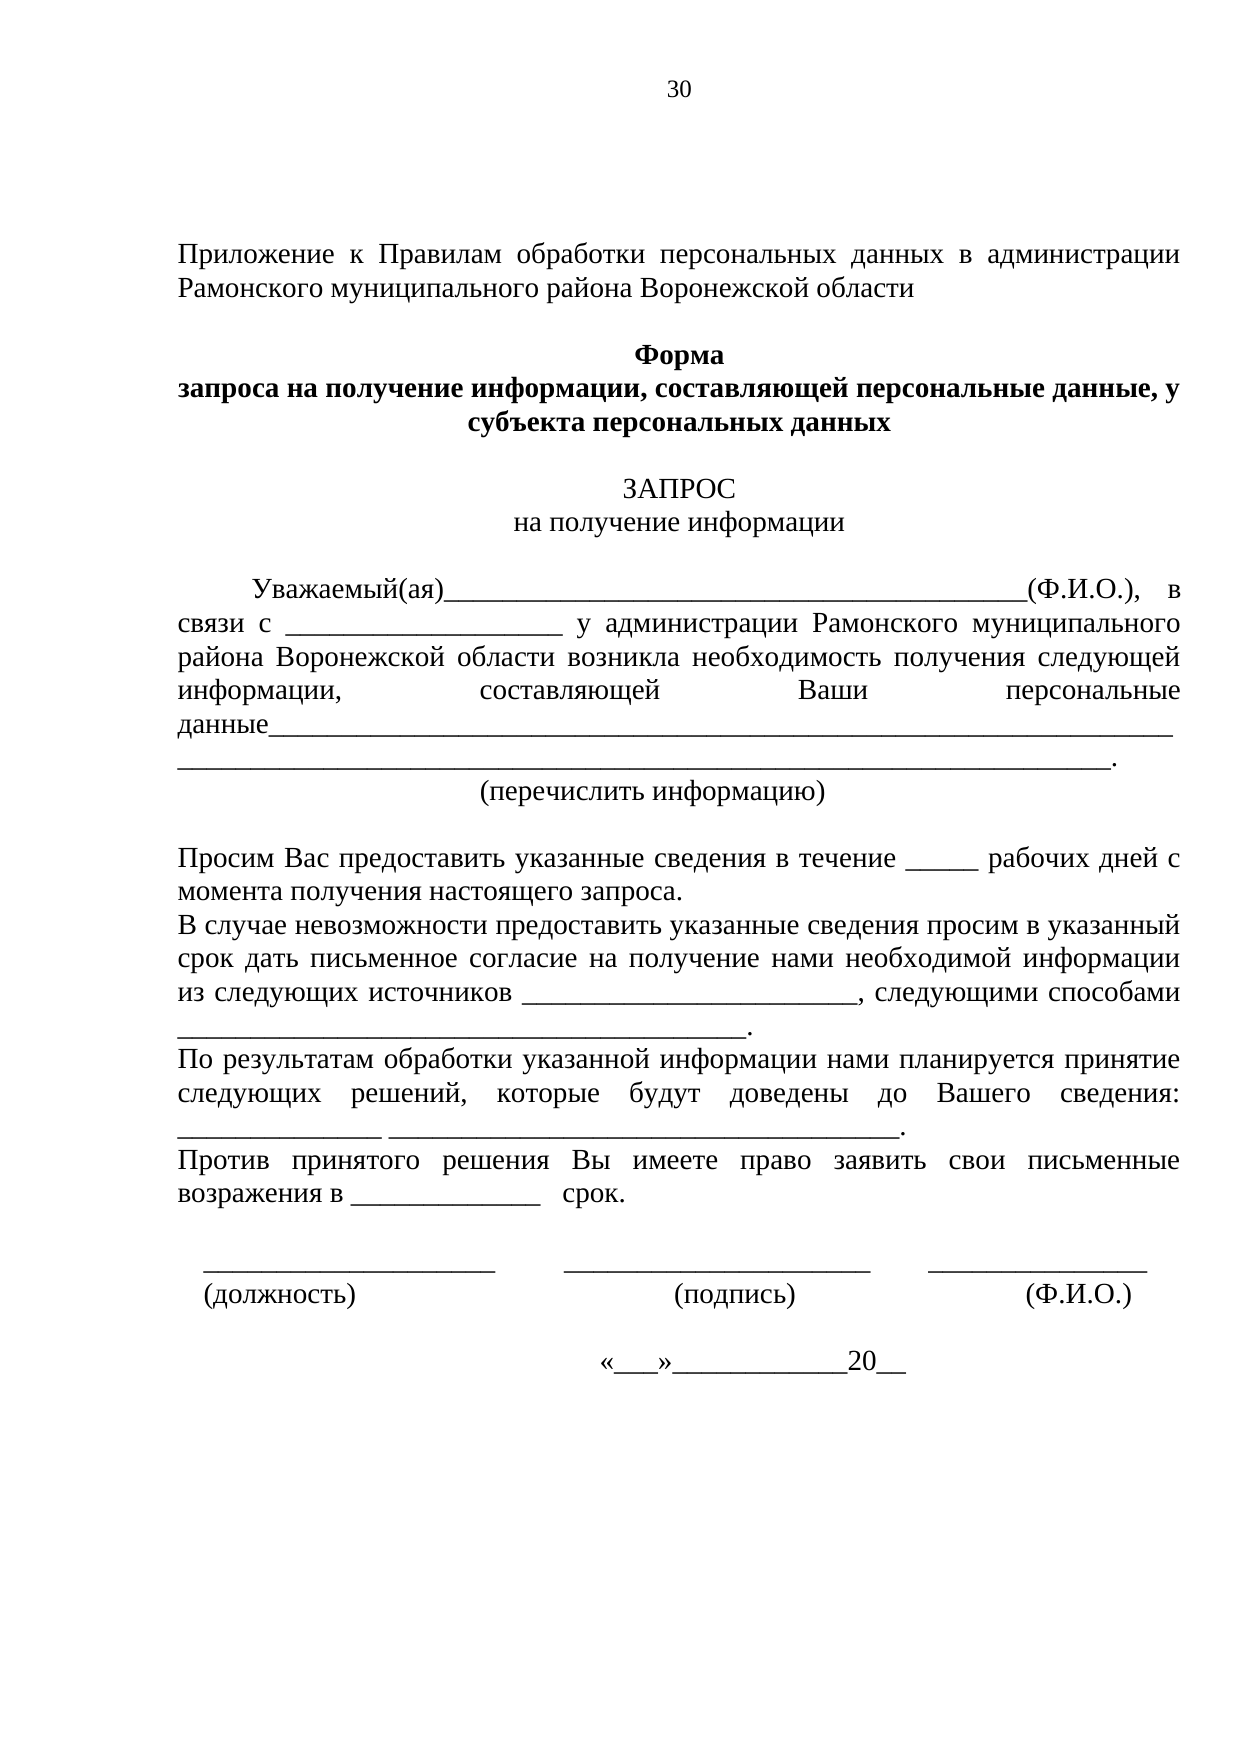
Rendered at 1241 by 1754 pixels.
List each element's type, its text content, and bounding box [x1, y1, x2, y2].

text Приложение к Правилам обработки персональных данных в администрации Рамонского муниципального района Воронежской области [177, 236, 1181, 303]
text По результатам обработки указанной информации нами планируется принятие следующих решений, которые будут доведены до Вашего сведения: ______________ ___________________________________. [177, 1041, 1181, 1142]
text В случае невозможности предоставить указанные сведения просим в указанный срок дать письменное согласие на получение нами необходимой информации из следующих источников _______________________, следующими способами _______________________________________. [177, 907, 1181, 1041]
text Просим Вас предоставить указанные сведения в течение _____ рабочих дней с момента получения настоящего запроса. [177, 840, 1181, 907]
table_header _____________________ (подпись) «___»____________20__ [553, 1243, 917, 1377]
table_header _______________ (Ф.И.О.) [917, 1243, 1240, 1377]
text Против принятого решения Вы имеете право заявить свои письменные возражения в _____________ срок. [177, 1142, 1181, 1209]
text Запрос [177, 471, 1181, 504]
text запроса на получение информации, составляющей персональные данные, у субъекта персональных данных [177, 370, 1181, 437]
text (перечислить информацию) [177, 773, 1181, 806]
text на получение информации [177, 504, 1181, 538]
text Форма [177, 337, 1181, 370]
table_header ____________________ (должность) [192, 1243, 553, 1377]
text Уважаемый(ая)________________________________________(Ф.И.О.), в связи с ___________________ у администрации Рамонского муниципального района Воронежской области возникла необходимость получения следующей информации, составляющей Ваши персональные данные______________________________________________________________________________________________________________________________. [177, 572, 1181, 773]
